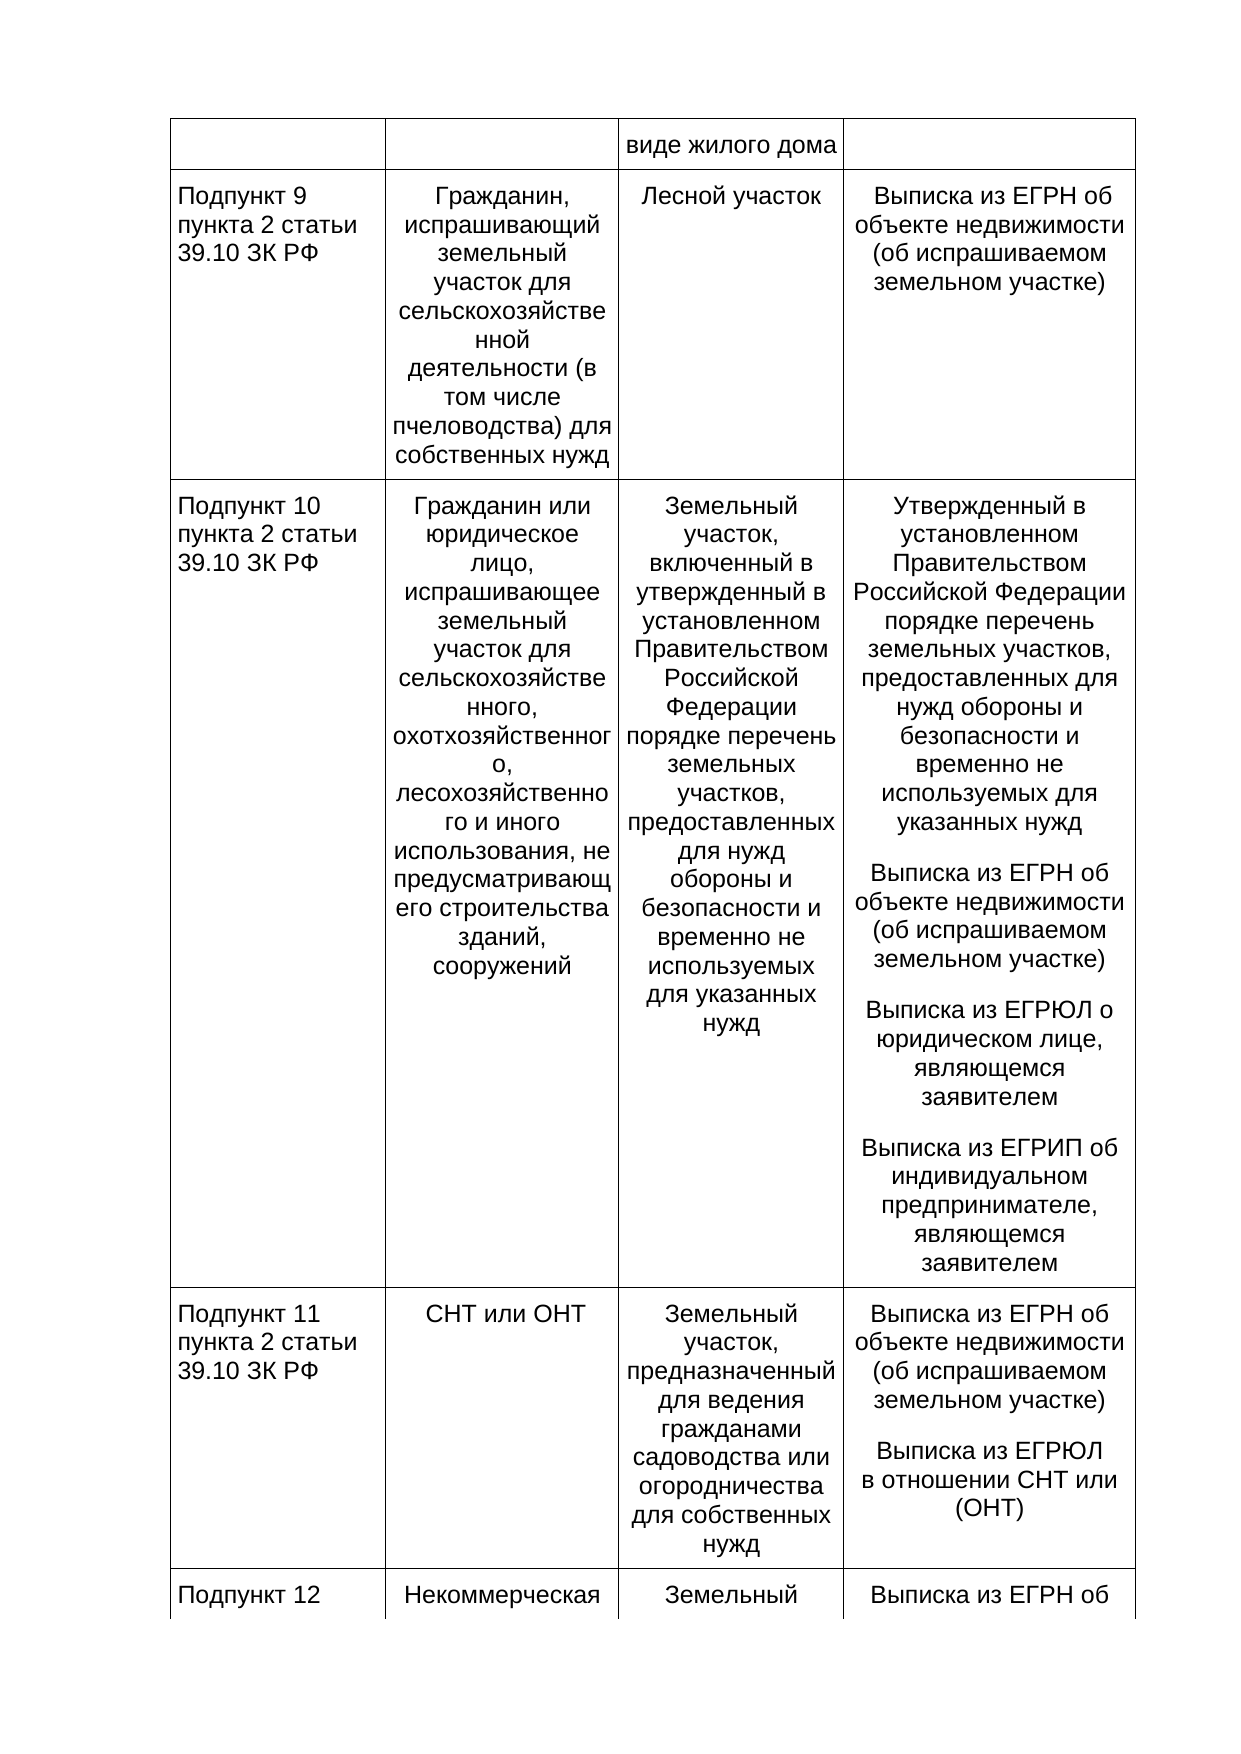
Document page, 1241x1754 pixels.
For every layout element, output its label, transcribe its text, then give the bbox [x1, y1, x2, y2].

table_cell СНТ или ОНТ [386, 1288, 618, 1568]
table_cell Выписка из ЕГРЮЛ в отношении СНТ или (ОНТ) [844, 1424, 1135, 1568]
table_cell Выписка из ЕГРЮЛ о юридическом лице, являющемся заявителем [844, 984, 1135, 1121]
table_cell Выписка из ЕГРИП об индивидуальном предпринимателе, являющемся заявителем [844, 1121, 1135, 1287]
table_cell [619, 119, 843, 169]
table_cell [844, 119, 1135, 169]
table_cell Выписка из ЕГРН об объекте недвижимости (об испрашиваемом земельном участке) [844, 846, 1135, 983]
table_cell Гражданин или юридическое лицо, испрашивающее земельный участок для сельскохозяйственного, охотхозяйственного, лесохозяйственного и иного использования, не предусматривающего строительства зданий, сооружений [386, 480, 618, 1287]
table_cell Земельный участок, включенный в утвержденный в установленном Правительством Российской Федерации порядке перечень земельных участков, предоставленных для нужд обороны и безопасности и временно не используемых для указанных нужд [619, 480, 843, 1287]
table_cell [619, 1569, 843, 1619]
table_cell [386, 1569, 618, 1619]
table_cell Утвержденный в установленном Правительством Российской Федерации порядке перечень земельных участков, предоставленных для нужд обороны и безопасности и временно не используемых для указанных нужд [844, 480, 1135, 846]
table_cell Выписка из ЕГРН об объекте недвижимости (об испрашиваемом земельном участке) [844, 170, 1135, 479]
table_cell Лесной участок [619, 170, 843, 479]
table_cell Выписка из ЕГРН об объекте недвижимости (об испрашиваемом земельном участке) [844, 1288, 1135, 1424]
table_cell Подпункт 10 пункта 2 статьи 39.10 ЗК РФ [171, 480, 385, 1287]
table_cell Гражданин, испрашивающий земельный участок для сельскохозяйственной деятельности (в том числе пчеловодства) для собственных нужд [386, 170, 618, 479]
table_cell Подпункт 11 пункта 2 статьи 39.10 ЗК РФ [171, 1288, 385, 1568]
table_cell Земельный участок, предназначенный для ведения гражданами садоводства или огородничества для собственных нужд [619, 1288, 843, 1568]
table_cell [171, 119, 385, 169]
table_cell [844, 1569, 1135, 1619]
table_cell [171, 1569, 385, 1619]
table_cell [386, 119, 618, 169]
table_cell Подпункт 9 пункта 2 статьи 39.10 ЗК РФ [171, 170, 385, 479]
